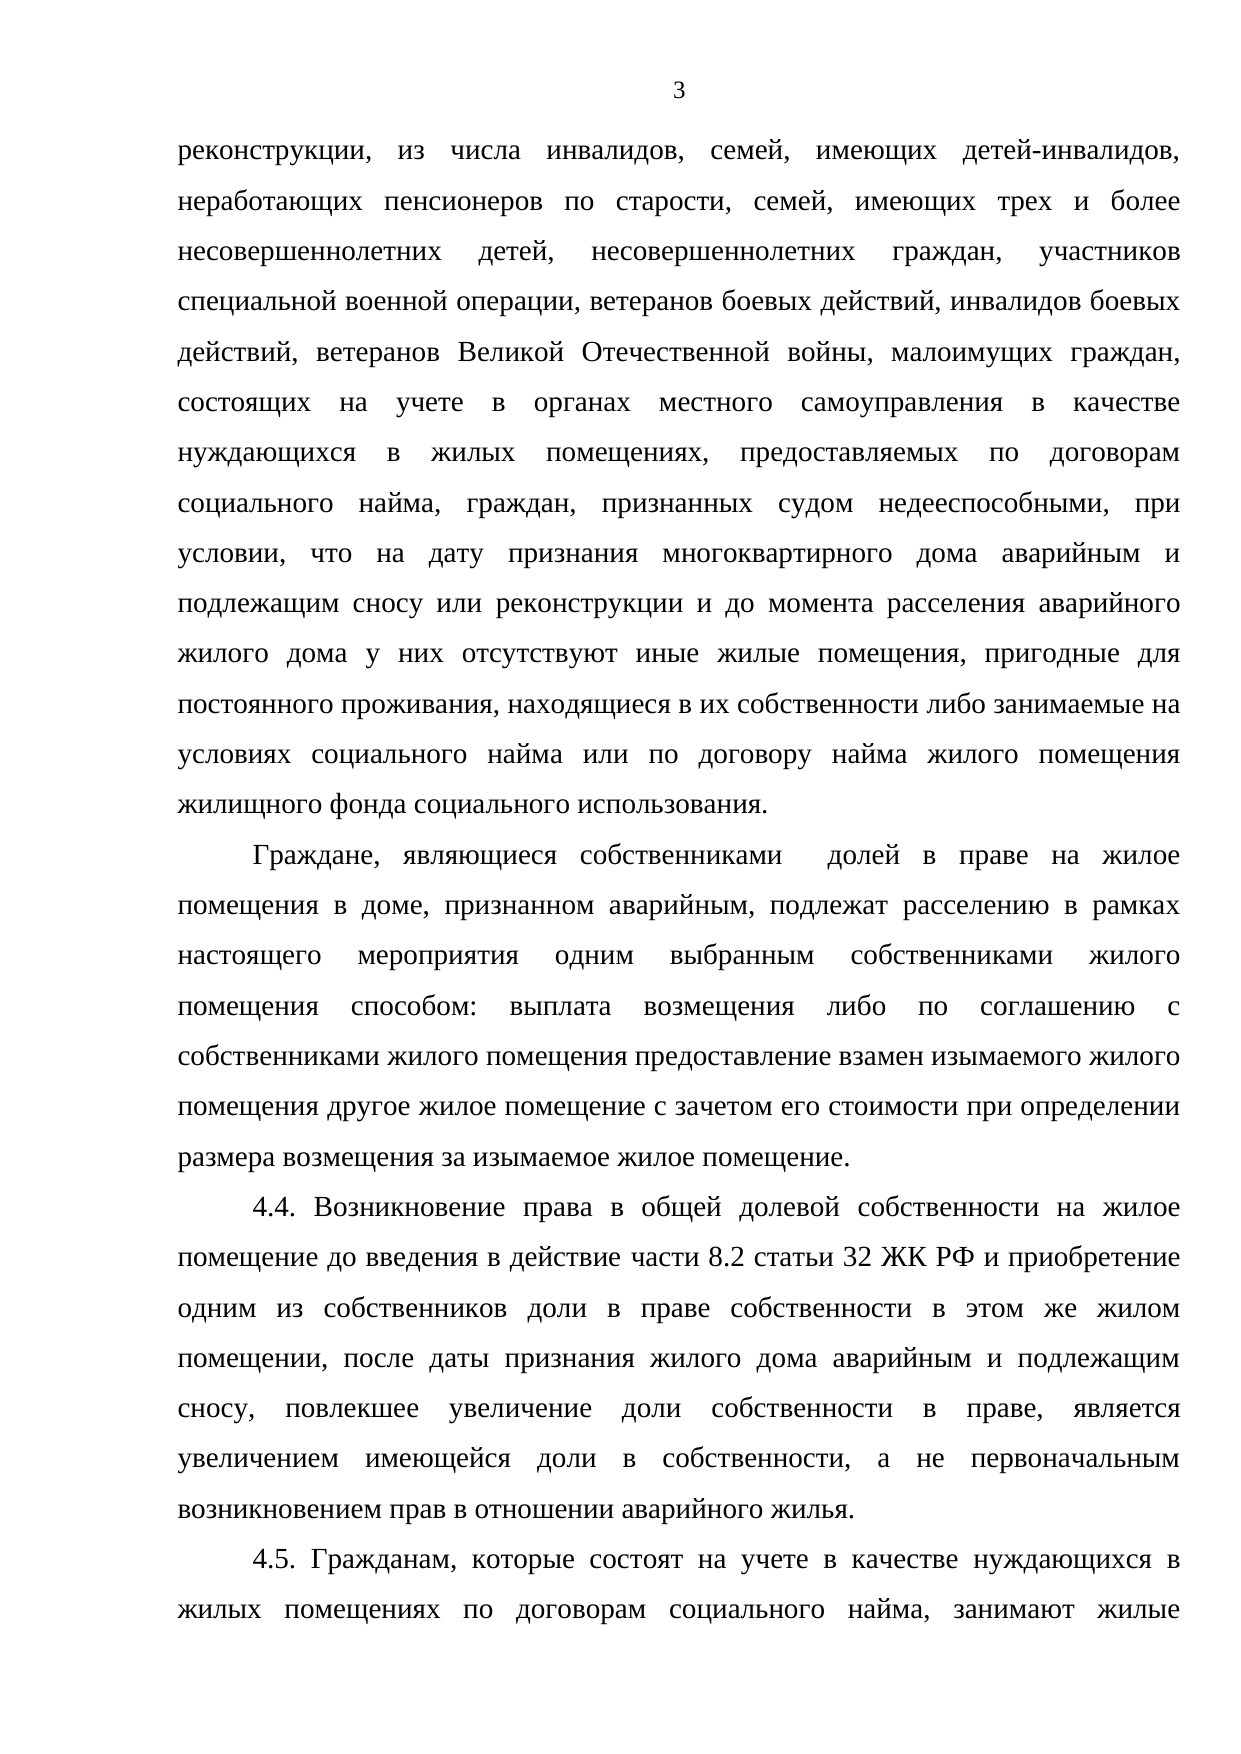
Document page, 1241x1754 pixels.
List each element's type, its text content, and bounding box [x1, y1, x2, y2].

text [177, 132, 1181, 820]
text 4.4. Возникновение права в общей долевой собственности на жилое помещение до введения в действие части 8.2 статьи 32 ЖК РФ и приобретение одним из собственников доли в праве собственности в этом же жилом помещении, после даты признания жилого дома аварийным и подлежащим сносу, повлекшее увеличение доли собственности в праве, является увеличением имеющейся доли в собственности, а не первоначальным возникновением прав в отношении аварийного жилья. [177, 1189, 1181, 1524]
text Граждане, являющиеся собственниками долей в праве на жилое помещения в доме, признанном аварийным, подлежат расселению в рамках настоящего мероприятия одним выбранным собственниками жилого помещения способом: выплата возмещения либо по соглашению с собственниками жилого помещения предоставление взамен изымаемого жилого помещения другое жилое помещение с зачетом его стоимости при определении размера возмещения за изымаемое жилое помещение. [177, 837, 1181, 1172]
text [177, 1541, 1181, 1625]
